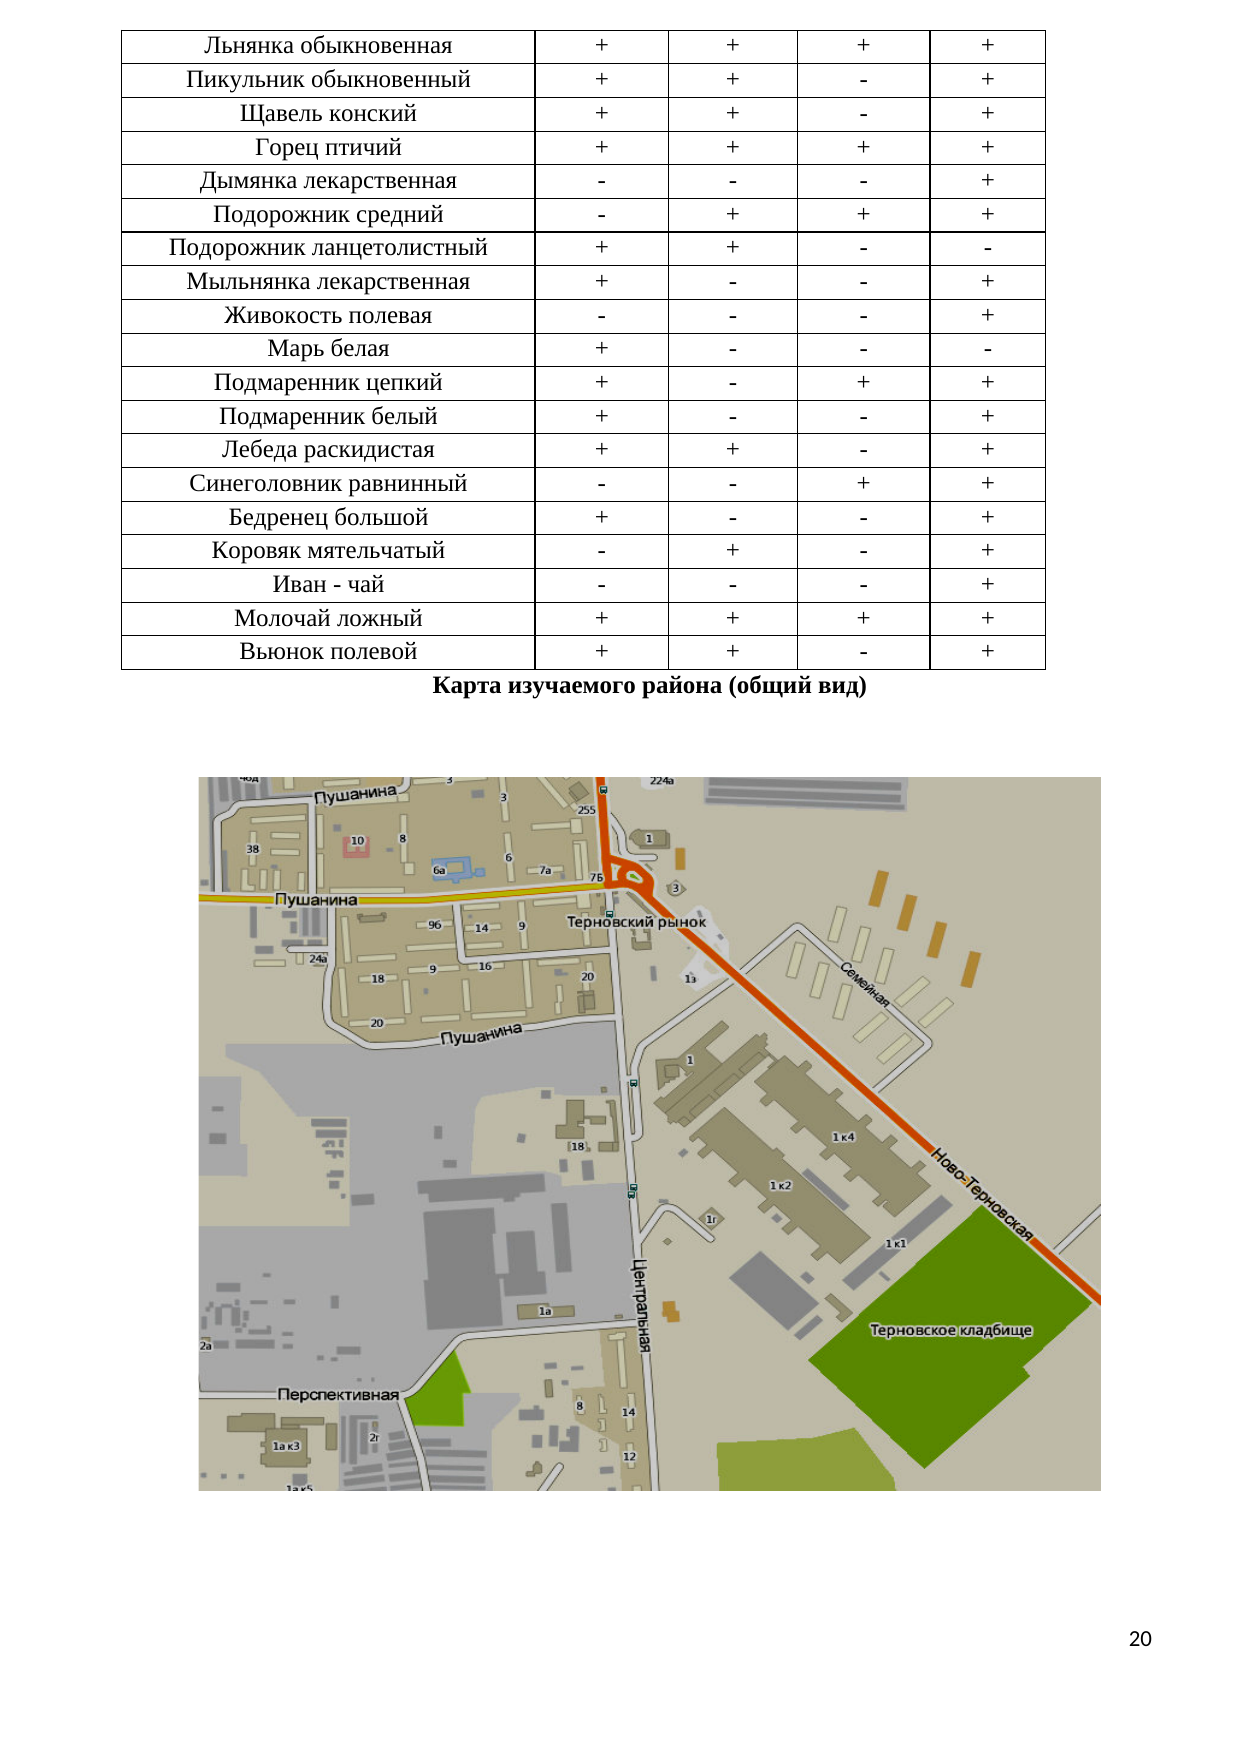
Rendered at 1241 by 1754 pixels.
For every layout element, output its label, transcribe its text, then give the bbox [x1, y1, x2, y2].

table_cell - [798, 300, 929, 332]
table_cell + [536, 636, 668, 669]
table_cell + [931, 569, 1045, 602]
table_cell - [536, 535, 668, 568]
table_cell + [669, 31, 797, 63]
table_cell + [931, 31, 1045, 63]
table_cell - [798, 98, 929, 131]
table_cell Подмаренник цепкий [122, 367, 534, 400]
table_cell + [931, 468, 1045, 501]
table_cell Вьюнок полевой [122, 636, 534, 669]
table_cell - [798, 535, 929, 568]
table_cell Бедренец большой [122, 502, 534, 534]
table_cell + [669, 535, 797, 568]
table_cell - [798, 165, 929, 198]
table_cell - [536, 468, 668, 501]
table_cell - [798, 64, 929, 97]
table_cell + [931, 535, 1045, 568]
table_cell + [931, 165, 1045, 198]
table_cell - [536, 199, 668, 231]
table_cell - [669, 401, 797, 433]
table_cell - [931, 334, 1045, 366]
table_cell + [669, 132, 797, 164]
table_cell - [798, 401, 929, 433]
table_cell - [798, 434, 929, 467]
table_cell - [669, 502, 797, 534]
table_cell - [798, 636, 929, 669]
table_cell Подорожник средний [122, 199, 534, 231]
table_cell - [798, 502, 929, 534]
table_cell Горец птичий [122, 132, 534, 164]
table_cell + [931, 266, 1045, 299]
table_cell + [798, 199, 929, 231]
table_cell + [931, 199, 1045, 231]
table_cell - [669, 569, 797, 602]
table_cell + [536, 64, 668, 97]
table_cell + [536, 31, 668, 63]
table_cell + [536, 401, 668, 433]
table_cell + [669, 434, 797, 467]
table_cell + [536, 266, 668, 299]
table_cell + [536, 603, 668, 635]
table_cell + [798, 31, 929, 63]
table_cell Молочай ложный [122, 603, 534, 635]
table_cell Подмаренник белый [122, 401, 534, 433]
table_cell Синеголовник равнинный [122, 468, 534, 501]
text Карта изучаемого района (общий вид) [148, 670, 1152, 699]
table_cell - [798, 569, 929, 602]
table_cell + [931, 401, 1045, 433]
table_cell + [931, 434, 1045, 467]
table_cell + [931, 502, 1045, 534]
table_cell Щавель конский [122, 98, 534, 131]
table_cell + [931, 64, 1045, 97]
table_cell + [536, 132, 668, 164]
table_cell Льнянка обыкновенная [122, 31, 534, 63]
table_cell - [536, 300, 668, 332]
table_cell + [536, 434, 668, 467]
table_cell + [931, 300, 1045, 332]
table_cell Подорожник ланцетолистный [122, 233, 534, 265]
table_cell + [931, 367, 1045, 400]
table_cell Иван - чай [122, 569, 534, 602]
table_cell - [798, 266, 929, 299]
table_cell + [931, 636, 1045, 669]
table_cell - [798, 334, 929, 366]
table_cell + [798, 367, 929, 400]
table_cell - [669, 367, 797, 400]
table_cell - [536, 165, 668, 198]
table_cell + [536, 233, 668, 265]
table_cell + [669, 64, 797, 97]
table_cell - [931, 233, 1045, 265]
table_cell - [669, 266, 797, 299]
table_cell Лебеда раскидистая [122, 434, 534, 467]
table_cell - [669, 300, 797, 332]
table_cell Коровяк мятельчатый [122, 535, 534, 568]
table_cell + [536, 334, 668, 366]
table_cell + [798, 468, 929, 501]
table_cell + [536, 98, 668, 131]
table_cell - [536, 569, 668, 602]
table_cell + [669, 603, 797, 635]
table_cell + [669, 98, 797, 131]
table_cell + [798, 603, 929, 635]
table_cell + [536, 367, 668, 400]
table_cell + [931, 98, 1045, 131]
table_cell + [536, 502, 668, 534]
table_cell - [798, 233, 929, 265]
table_cell + [669, 233, 797, 265]
table_cell Живокость полевая [122, 300, 534, 332]
table_cell - [669, 468, 797, 501]
table_cell - [669, 165, 797, 198]
table_cell + [669, 636, 797, 669]
table_cell + [798, 132, 929, 164]
table_cell Мыльнянка лекарственная [122, 266, 534, 299]
table_cell Пикульник обыкновенный [122, 64, 534, 97]
table_cell + [669, 199, 797, 231]
table_cell - [669, 334, 797, 366]
table_cell Марь белая [122, 334, 534, 366]
table_cell + [931, 603, 1045, 635]
table_cell Дымянка лекарственная [122, 165, 534, 198]
table_cell + [931, 132, 1045, 164]
